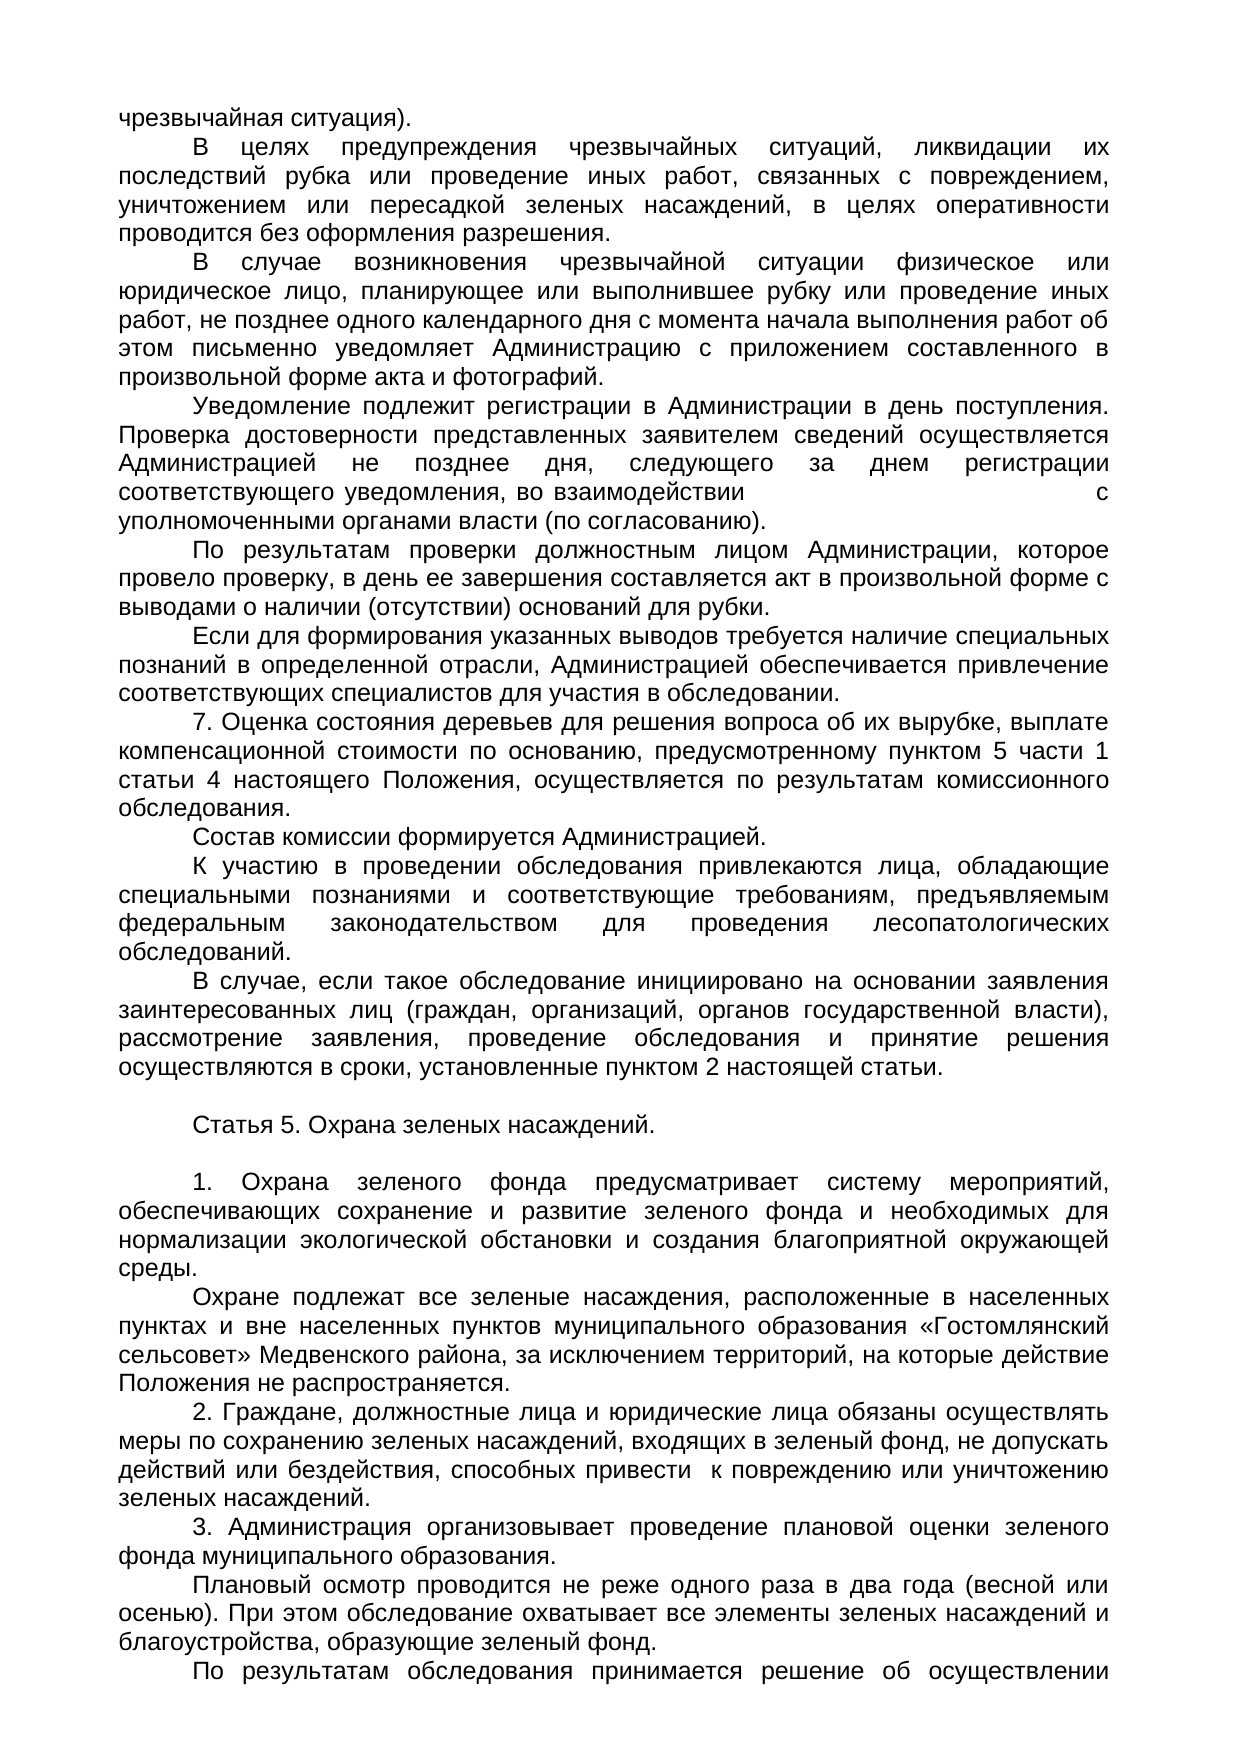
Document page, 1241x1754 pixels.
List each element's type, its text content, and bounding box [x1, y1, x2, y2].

text Если для формирования указанных выводов требуется наличие специальных познаний в определенной отрасли, Администрацией обеспечивается привлечение соответствующих специалистов для участия в обследовании. [118, 621, 1110, 707]
text Охране подлежат все зеленые насаждения, расположенные в населенных пунктах и вне населенных пунктов муниципального образования «Гостомлянский сельсовет» Медвенского района, за исключением территорий, на которые действие Положения не распространяется. [118, 1282, 1110, 1397]
text В случае, если такое обследование инициировано на основании заявления заинтересованных лиц (граждан, организаций, органов государственной власти), рассмотрение заявления, проведение обследования и принятие решения осуществляются в сроки, установленные пунктом 2 настоящей статьи. [118, 966, 1110, 1081]
text Плановый осмотр проводится не реже одного раза в два года (весной или осенью). При этом обследование охватывает все элементы зеленых насаждений и благоустройства, образующие зеленый фонд. [118, 1569, 1110, 1656]
text 2. Граждане, должностные лица и юридические лица обязаны осуществлять меры по сохранению зеленых насаждений, входящих в зеленый фонд, не допускать действий или бездействия, способных привести к повреждению или уничтожению зеленых насаждений. [118, 1397, 1110, 1512]
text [118, 1656, 1110, 1684]
text К участию в проведении обследования привлекаются лица, обладающие специальными познаниями и соответствующие требованиям, предъявляемым федеральным законодательством для проведения лесопатологических обследований. [118, 851, 1110, 966]
text 7. Оценка состояния деревьев для решения вопроса об их вырубке, выплате компенсационной стоимости по основанию, предусмотренному пунктом 5 части 1 статьи 4 настоящего Положения, осуществляется по результатам комиссионного обследования. [118, 707, 1110, 822]
text По результатам проверки должностным лицом Администрации, которое провело проверку, в день ее завершения составляется акт в произвольной форме с выводами о наличии (отсутствии) оснований для рубки. [118, 534, 1110, 621]
text Состав комиссии формируется Администрацией. [118, 822, 1110, 851]
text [118, 103, 1110, 132]
text 3. Администрация организовывает проведение плановой оценки зеленого фонда муниципального образования. [118, 1512, 1110, 1569]
text Уведомление подлежит регистрации в Администрации в день поступления. Проверка достоверности представленных заявителем сведений осуществляется Администрацией не позднее дня, следующего за днем регистрации соответствующего уведомления, во взаимодействии с уполномоченными органами власти (по согласованию). [118, 391, 1110, 534]
text В случае возникновения чрезвычайной ситуации физическое или юридическое лицо, планирующее или выполнившее рубку или проведение иных работ, не позднее одного календарного дня с момента начала выполнения работ об этом письменно уведомляет Администрацию с приложением составленного в произвольной форме акта и фотографий. [118, 247, 1110, 391]
text В целях предупреждения чрезвычайных ситуаций, ликвидации их последствий рубка или проведение иных работ, связанных с повреждением, уничтожением или пересадкой зеленых насаждений, в целях оперативности проводится без оформления разрешения. [118, 132, 1110, 247]
text Статья 5. Охрана зеленых насаждений. [118, 1109, 1110, 1138]
text 1. Охрана зеленого фонда предусматривает систему мероприятий, обеспечивающих сохранение и развитие зеленого фонда и необходимых для нормализации экологической обстановки и создания благоприятной окружающей среды. [118, 1167, 1110, 1282]
